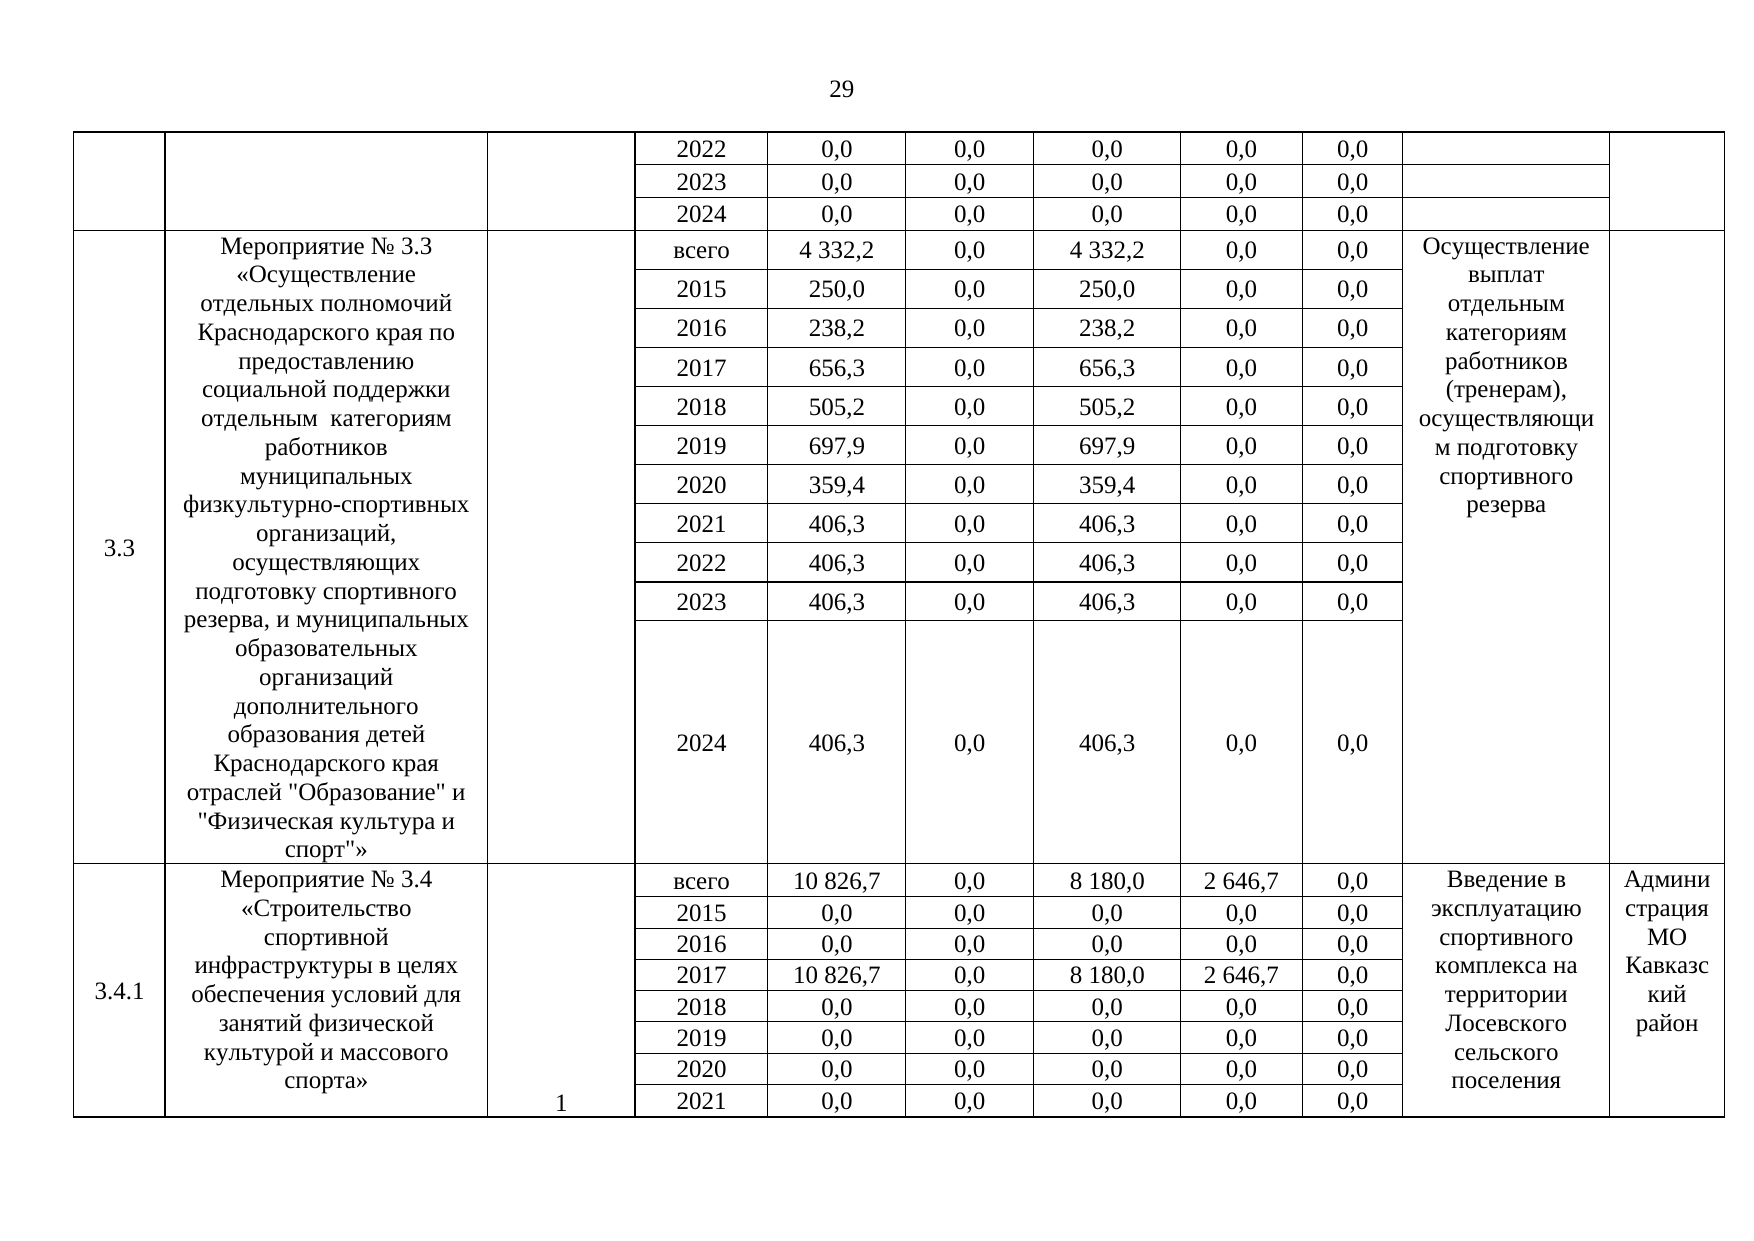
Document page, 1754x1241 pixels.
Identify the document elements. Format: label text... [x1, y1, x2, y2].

table_cell 0,0 [1034, 991, 1180, 1021]
table_cell 2019 [636, 1022, 767, 1052]
table_cell 0,0 [1034, 133, 1180, 164]
table_cell 4 332,2 [768, 231, 905, 269]
table_cell 505,2 [768, 387, 905, 425]
table_cell 656,3 [768, 348, 905, 386]
table_cell 238,2 [1034, 309, 1180, 347]
table_cell 406,3 [768, 543, 905, 581]
table_cell 0,0 [1303, 864, 1402, 896]
table_cell 0,0 [1303, 426, 1402, 464]
table_cell 0,0 [1303, 583, 1402, 620]
table_cell 406,3 [1034, 504, 1180, 542]
table_cell 0,0 [768, 133, 905, 164]
table_cell 406,3 [1034, 621, 1180, 863]
table_cell 0,0 [906, 426, 1033, 464]
table_cell 0,0 [768, 198, 905, 230]
table_cell 0,0 [906, 387, 1033, 425]
table_cell 0,0 [768, 1054, 905, 1084]
table_cell [1403, 133, 1609, 164]
table_cell [1610, 231, 1724, 863]
table_cell 0,0 [1181, 543, 1302, 581]
table_cell 0,0 [1303, 133, 1402, 164]
table_cell 0,0 [906, 583, 1033, 620]
table_cell 0,0 [906, 309, 1033, 347]
table_cell 0,0 [768, 1085, 905, 1116]
table_cell Осуществление выплат отдельным категориям работников (тренерам), осуществляющим подготовку спортивного резерва [1403, 231, 1609, 863]
table_cell 406,3 [768, 583, 905, 620]
table_cell 2018 [636, 991, 767, 1021]
table_cell 2019 [636, 426, 767, 464]
table_cell 0,0 [1181, 1085, 1302, 1116]
table_cell 406,3 [1034, 583, 1180, 620]
table_cell 406,3 [768, 504, 905, 542]
table_cell 0,0 [906, 929, 1033, 959]
table_cell 2021 [636, 504, 767, 542]
table_cell 0,0 [1303, 960, 1402, 990]
table_cell 2 646,7 [1181, 960, 1302, 990]
table_cell 2017 [636, 960, 767, 990]
table_cell 0,0 [1303, 309, 1402, 347]
table_cell 238,2 [768, 309, 905, 347]
table_cell 0,0 [1181, 348, 1302, 386]
table_cell 697,9 [768, 426, 905, 464]
table_cell 0,0 [1034, 929, 1180, 959]
table_cell 3.3 [74, 231, 164, 863]
table_cell 0,0 [1303, 270, 1402, 308]
table_cell 0,0 [768, 897, 905, 927]
table_cell всего [636, 231, 767, 269]
table_cell 0,0 [1303, 543, 1402, 581]
table_cell 406,3 [1034, 543, 1180, 581]
table_cell 2022 [636, 543, 767, 581]
table_cell 0,0 [906, 543, 1033, 581]
table_cell 0,0 [906, 991, 1033, 1021]
table_cell 250,0 [768, 270, 905, 308]
table_cell 0,0 [906, 270, 1033, 308]
table_cell Введение в эксплуатацию спортивного комплекса на территории Лосевского сельского поселения [1403, 864, 1609, 1116]
table_cell 0,0 [768, 929, 905, 959]
table_cell 3.4.1 [74, 864, 164, 1116]
table_cell 1 [488, 864, 634, 1116]
table_cell 0,0 [1303, 929, 1402, 959]
table_cell 0,0 [1181, 504, 1302, 542]
table_cell 0,0 [906, 897, 1033, 927]
table_cell 10 826,7 [768, 864, 905, 896]
table_cell 0,0 [1181, 231, 1302, 269]
table_cell 0,0 [1303, 165, 1402, 197]
table_cell 0,0 [906, 621, 1033, 863]
table_cell 0,0 [1181, 198, 1302, 230]
table_cell 0,0 [1303, 231, 1402, 269]
table_cell 0,0 [1181, 387, 1302, 425]
table_cell 0,0 [1034, 198, 1180, 230]
table_cell 2023 [636, 583, 767, 620]
table_cell 2020 [636, 465, 767, 503]
table_cell 505,2 [1034, 387, 1180, 425]
table_cell 0,0 [1181, 1022, 1302, 1052]
table_cell 0,0 [768, 991, 905, 1021]
table_cell 250,0 [1034, 270, 1180, 308]
table_cell 0,0 [1303, 991, 1402, 1021]
table_cell 2 646,7 [1181, 864, 1302, 896]
table_cell 0,0 [768, 1022, 905, 1052]
table_cell 0,0 [1181, 991, 1302, 1021]
table_cell 4 332,2 [1034, 231, 1180, 269]
table_cell 0,0 [1181, 897, 1302, 927]
table_cell 0,0 [1181, 165, 1302, 197]
table_cell 656,3 [1034, 348, 1180, 386]
table_cell 0,0 [906, 1085, 1033, 1116]
table_cell 0,0 [1303, 348, 1402, 386]
table_cell 2022 [636, 133, 767, 164]
table_cell 0,0 [1181, 465, 1302, 503]
table_cell 10 826,7 [768, 960, 905, 990]
table_cell 2017 [636, 348, 767, 386]
table_cell 0,0 [906, 231, 1033, 269]
table_cell 0,0 [1034, 1054, 1180, 1084]
table_cell [1403, 198, 1609, 230]
table_cell [1403, 165, 1609, 197]
table_cell 0,0 [1034, 165, 1180, 197]
table_cell 0,0 [1303, 1054, 1402, 1084]
table_cell 359,4 [1034, 465, 1180, 503]
table_cell 2015 [636, 897, 767, 927]
table_cell 0,0 [906, 504, 1033, 542]
table_cell 0,0 [1181, 270, 1302, 308]
table_cell 0,0 [1303, 621, 1402, 863]
table_cell 2020 [636, 1054, 767, 1084]
table_cell 697,9 [1034, 426, 1180, 464]
table_cell 2016 [636, 309, 767, 347]
table_cell 0,0 [1303, 1085, 1402, 1116]
table_cell 0,0 [1181, 929, 1302, 959]
table_cell Администрация МО Кавказский район [1610, 864, 1724, 1116]
table_cell 2024 [636, 198, 767, 230]
table_cell 0,0 [1303, 465, 1402, 503]
table_cell 359,4 [768, 465, 905, 503]
table_cell 2021 [636, 1085, 767, 1116]
table_cell 406,3 [768, 621, 905, 863]
table_cell 0,0 [906, 864, 1033, 896]
table_cell всего [636, 864, 767, 896]
table_cell 2018 [636, 387, 767, 425]
table_cell 0,0 [906, 1022, 1033, 1052]
table_cell 0,0 [1303, 897, 1402, 927]
table_cell 0,0 [1181, 133, 1302, 164]
table_cell 0,0 [1181, 583, 1302, 620]
table_cell 2015 [636, 270, 767, 308]
table_cell 0,0 [906, 133, 1033, 164]
table_cell 0,0 [906, 348, 1033, 386]
table_cell 0,0 [1034, 1022, 1180, 1052]
table_cell 0,0 [1303, 504, 1402, 542]
table_cell 0,0 [1303, 198, 1402, 230]
table_cell 0,0 [768, 165, 905, 197]
table_cell 0,0 [906, 165, 1033, 197]
table_cell 2024 [636, 621, 767, 863]
table_cell 8 180,0 [1034, 864, 1180, 896]
table_cell 0,0 [1034, 897, 1180, 927]
table_cell 0,0 [1181, 621, 1302, 863]
table_cell 0,0 [906, 960, 1033, 990]
table_cell 0,0 [906, 198, 1033, 230]
table_cell 0,0 [906, 1054, 1033, 1084]
table_cell 2023 [636, 165, 767, 197]
table_cell 8 180,0 [1034, 960, 1180, 990]
table_cell 0,0 [1034, 1085, 1180, 1116]
table_cell 0,0 [1303, 1022, 1402, 1052]
table_cell 0,0 [1181, 309, 1302, 347]
table_cell Мероприятие № 3.4 «Строительство спортивной инфраструктуры в целях обеспечения условий для занятий физической культурой и массового спорта» (Спортивный комплекс. Адрес объекта: Кавказский район, п. Степной, ул. Мира, 36), в том числе: [166, 864, 487, 1116]
table_cell Мероприятие № 3.3 «Осуществление отдельных полномочий Краснодарского края по предоставлению социальной поддержки отдельным категориям работников муниципальных физкультурно-спортивных организаций, осуществляющих подготовку спортивного резерва, и муниципальных образовательных организаций дополнительного образования детей Краснодарского края отраслей "Образование" и "Физическая культура и спорт"» [166, 231, 487, 863]
table_cell 0,0 [1303, 387, 1402, 425]
table_cell 0,0 [906, 465, 1033, 503]
table_cell [488, 231, 634, 863]
table_cell 0,0 [1181, 1054, 1302, 1084]
table_cell 0,0 [1181, 426, 1302, 464]
table_cell 2016 [636, 929, 767, 959]
